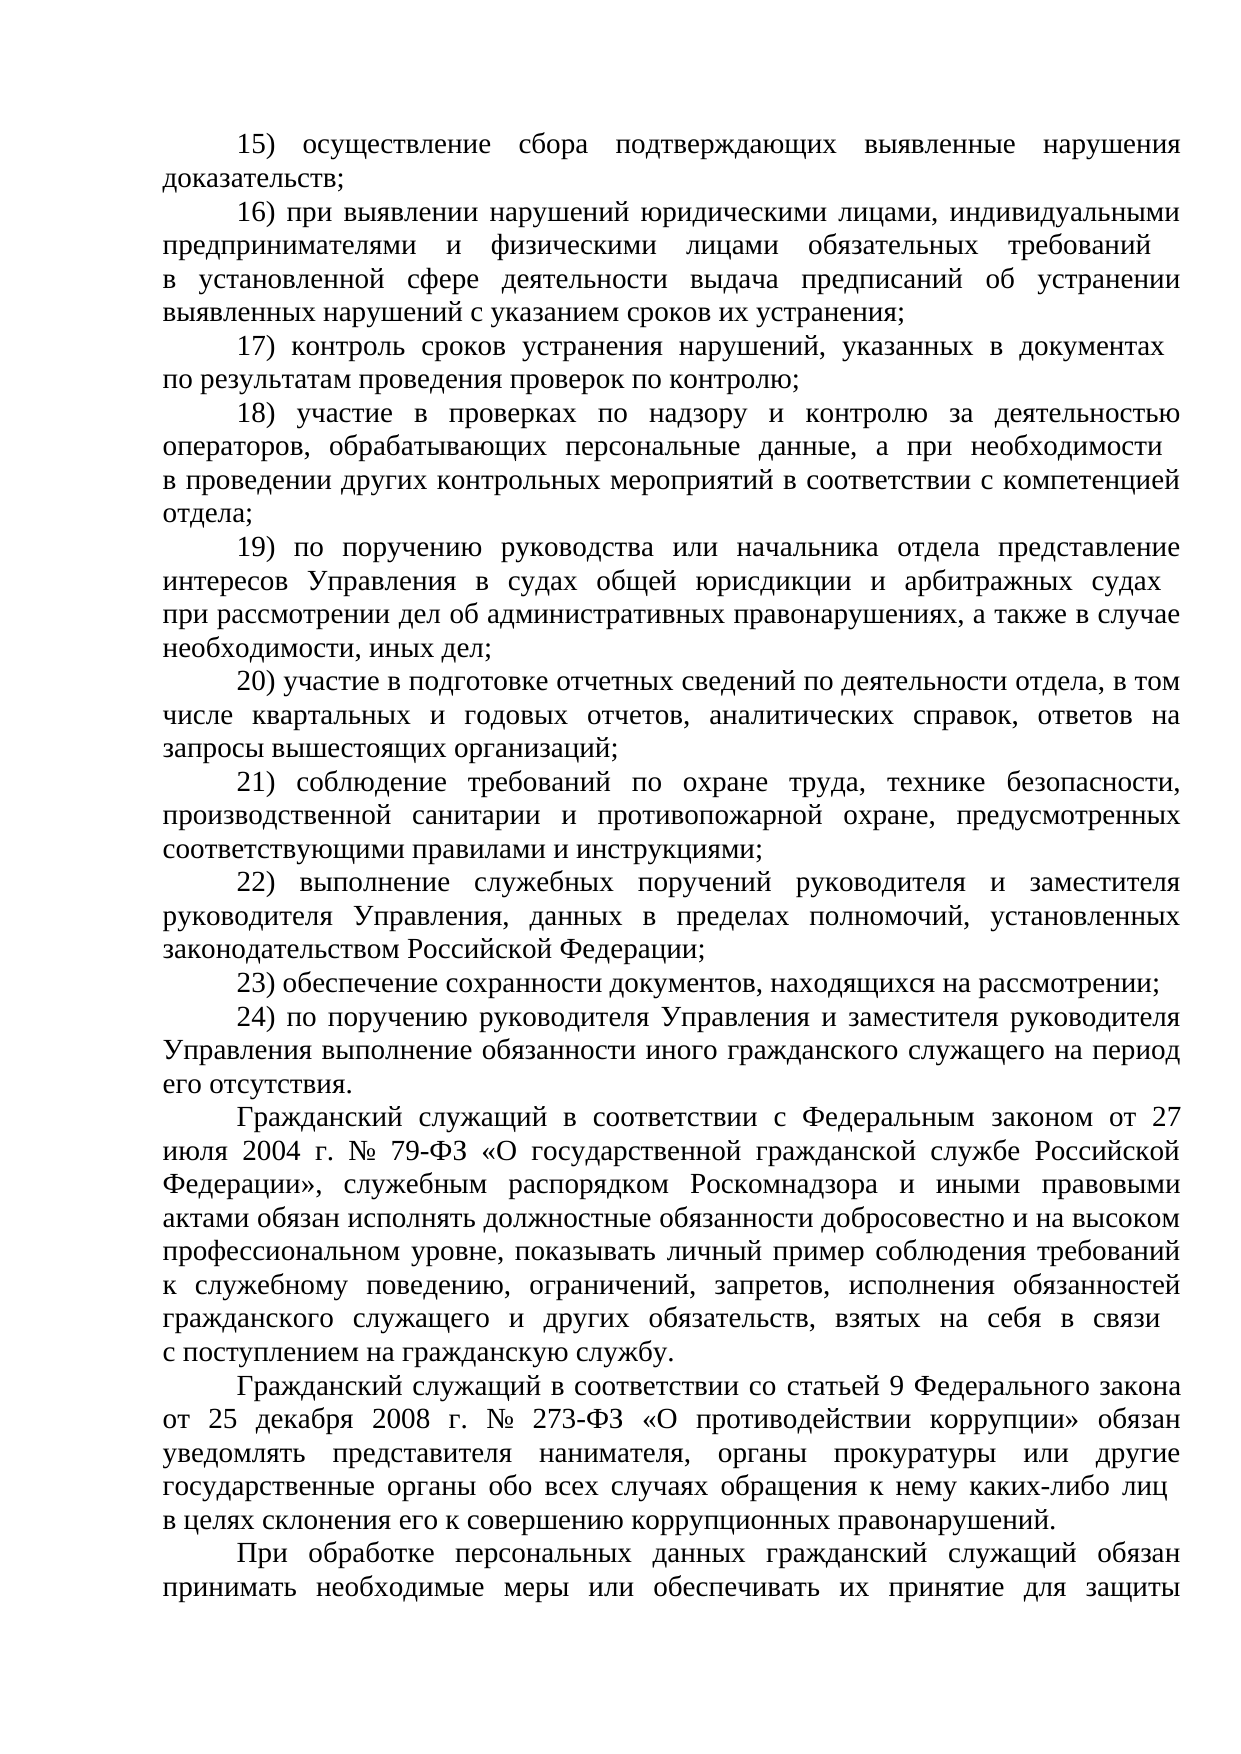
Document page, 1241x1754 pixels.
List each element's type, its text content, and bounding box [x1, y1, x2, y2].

text 18) участие в проверках по надзору и контролю за деятельностью операторов, обрабатывающих персональные данные, а при необходимости в проведении других контрольных мероприятий в соответствии с компетенцией отдела; [162, 395, 1181, 529]
text Гражданский служащий в соответствии с Федеральным законом от 27 июля 2004 г. № 79-ФЗ «О государственной гражданской службе Российской Федерации», служебным распорядком Роскомнадзора и иными правовыми актами обязан исполнять должностные обязанности добросовестно и на высоком профессиональном уровне, показывать личный пример соблюдения требований к служебному поведению, ограничений, запретов, исполнения обязанностей гражданского служащего и других обязательств, взятых на себя в связи с поступлением на гражданскую службу. [162, 1099, 1181, 1368]
text 22) выполнение служебных поручений руководителя и заместителя руководителя Управления, данных в пределах полномочий, установленных законодательством Российской Федерации; [162, 864, 1181, 965]
text 24) по поручению руководителя Управления и заместителя руководителя Управления выполнение обязанности иного гражданского служащего на период его отсутствия. [162, 999, 1181, 1099]
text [162, 1535, 1181, 1602]
text 21) соблюдение требований по охране труда, технике безопасности, производственной санитарии и противопожарной охране, предусмотренных соответствующими правилами и инструкциями; [162, 764, 1181, 864]
text 15) осуществление сбора подтверждающих выявленные нарушения доказательств; [162, 127, 1181, 194]
text 16) при выявлении нарушений юридическими лицами, индивидуальными предпринимателями и физическими лицами обязательных требований в установленной сфере деятельности выдача предписаний об устранении выявленных нарушений с указанием сроков их устранения; [162, 194, 1181, 328]
text 23) обеспечение сохранности документов, находящихся на рассмотрении; [162, 965, 1181, 999]
text 19) по поручению руководства или начальника отдела представление интересов Управления в судах общей юрисдикции и арбитражных судах при рассмотрении дел об административных правонарушениях, а также в случае необходимости, иных дел; [162, 529, 1181, 663]
text 20) участие в подготовке отчетных сведений по деятельности отдела, в том числе квартальных и годовых отчетов, аналитических справок, ответов на запросы вышестоящих организаций; [162, 663, 1181, 764]
text Гражданский служащий в соответствии со статьей 9 Федерального закона от 25 декабря 2008 г. № 273-ФЗ «О противодействии коррупции» обязан уведомлять представителя нанимателя, органы прокуратуры или другие государственные органы обо всех случаях обращения к нему каких-либо лиц в целях склонения его к совершению коррупционных правонарушений. [162, 1368, 1181, 1535]
text 17) контроль сроков устранения нарушений, указанных в документах по результатам проведения проверок по контролю; [162, 328, 1181, 395]
